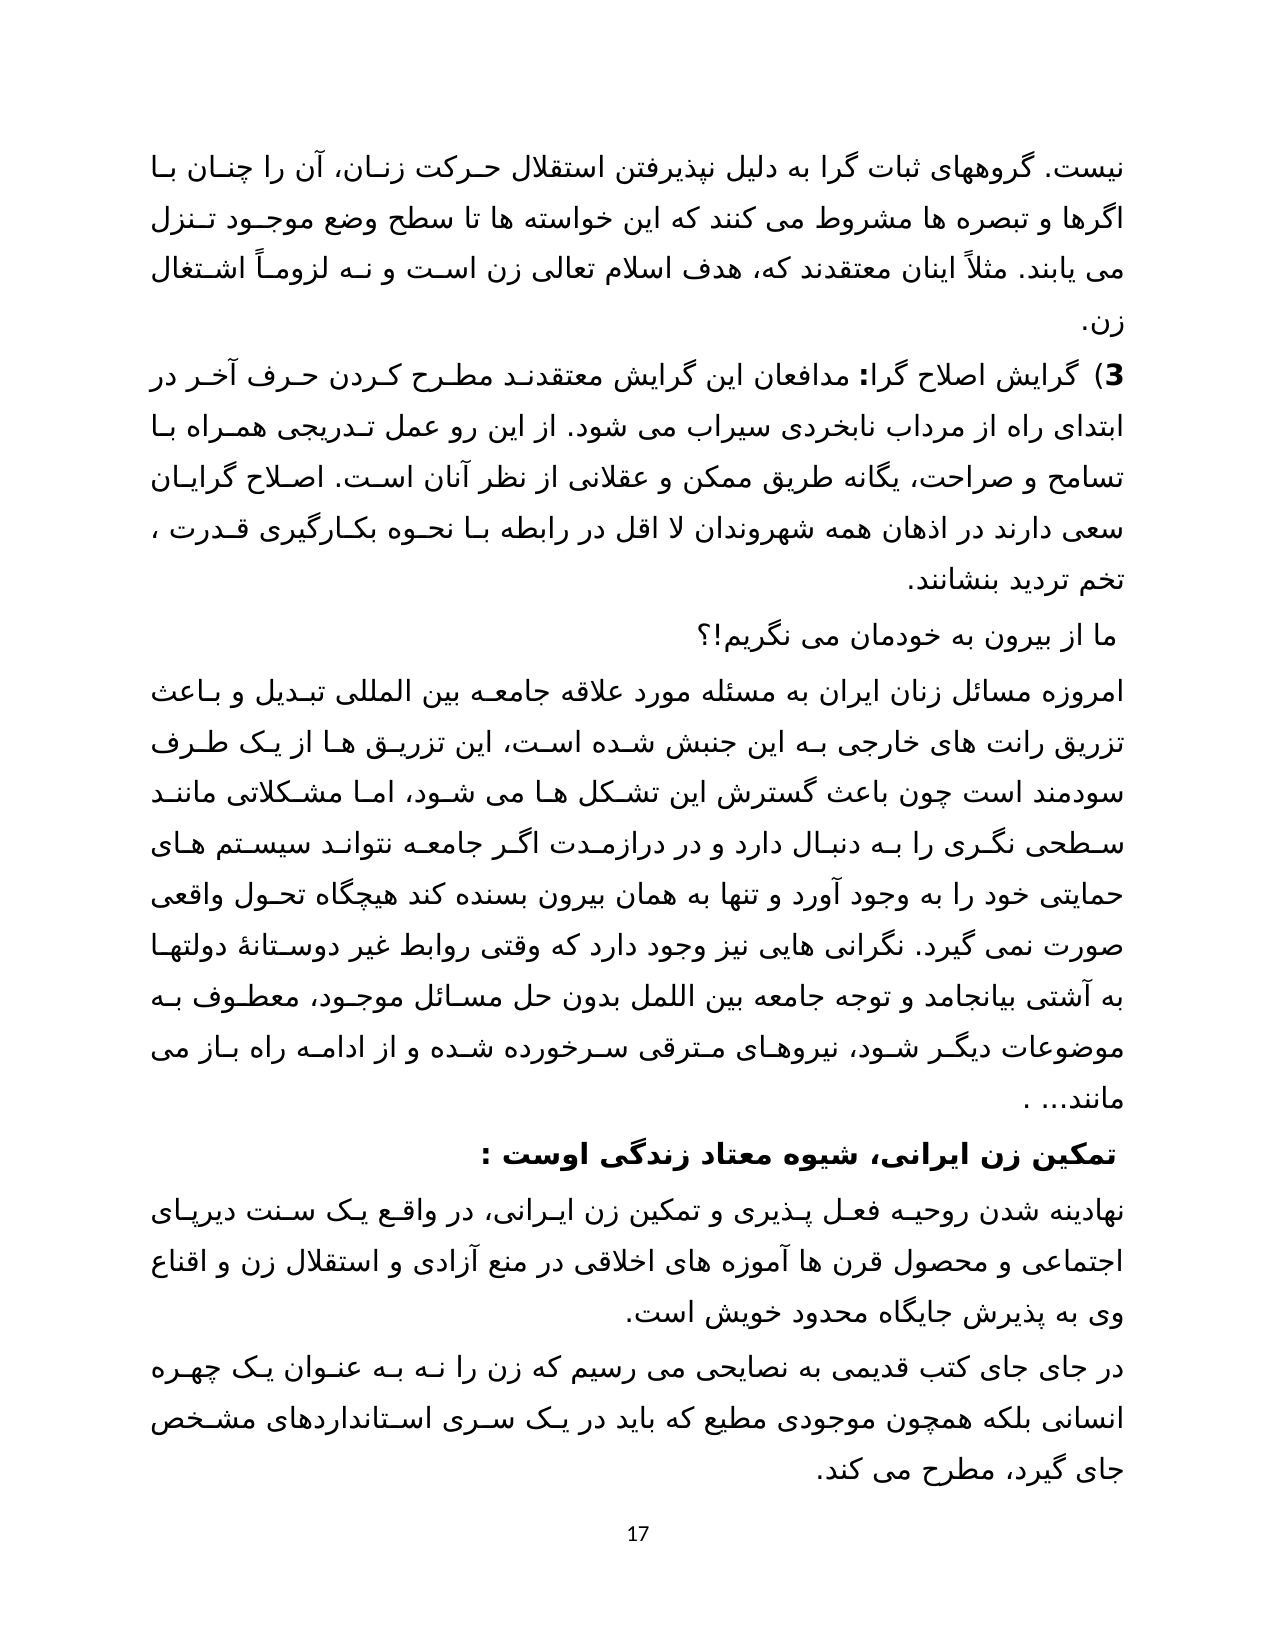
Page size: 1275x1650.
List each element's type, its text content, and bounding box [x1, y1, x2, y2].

text امروزه مسائل زنان ایران به مسئله مورد علاقه جامعه بین المللی تبدیل و باعث تزریق رانت های خارجی به این جنبش شده است، این تزریق ها از یک طرف سودمند است چون باعث گسترش این تشکل ها می شود، اما مشکلاتی مانند سطحی نگری را به دنبال دارد و در درازمدت اگر جامعه نتواند سیستم های حمایتی خود را به وجود آورد و تنها به همان بیرون بسنده کند هیچگاه تحول واقعی صورت نمی گیرد. نگرانی هایی نیز وجود دارد که وقتی روابط غیر دوستانۀ دولتها به آشتی بیانجامد و توجه جامعه بین اللمل بدون حل مسائل موجود، معطوف به موضوعات دیگر شود، نیروهای مترقی سرخورده شده و از ادامه راه باز می مانند... . [150, 674, 1125, 1115]
text نهادینه شدن روحیه فعل پذیری و تمکین زن ایرانی، در واقع یک سنت دیرپای اجتماعی و محصول قرن ها آموزه های اخلاقی در منع آزادی و استقلال زن و اقناع وی به پذیرش جایگاه محدود خویش است. [150, 1193, 1125, 1329]
text در جای جای کتب قدیمی به نصایحی می رسیم که زن را نه به عنوان یک چهره انسانی بلکه همچون موجودی مطیع که باید در یک سری استانداردهای مشخص جای گیرد، مطرح می کند. [150, 1351, 1125, 1486]
text 3) گرایش اصلاح گرا: مدافعان این گرایش معتقدند مطرح کردن حرف آخر در ابتدای راه از مرداب نابخردی سیراب می شود. از این رو عمل تدریجی همراه با تسامح و صراحت، یگانه طریق ممکن و عقلانی از نظر آنان است. اصلاح گرایان سعی دارند در اذهان همه شهروندان لا اقل در رابطه با نحوه بکارگیری قدرت ، تخم تردید بنشانند. [150, 358, 1125, 596]
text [150, 150, 1125, 337]
text تمکین زن ایرانی، شیوه معتاد زندگی اوست : [150, 1137, 1125, 1171]
text ما از بیرون به خودمان می نگریم!؟ [150, 618, 1125, 652]
